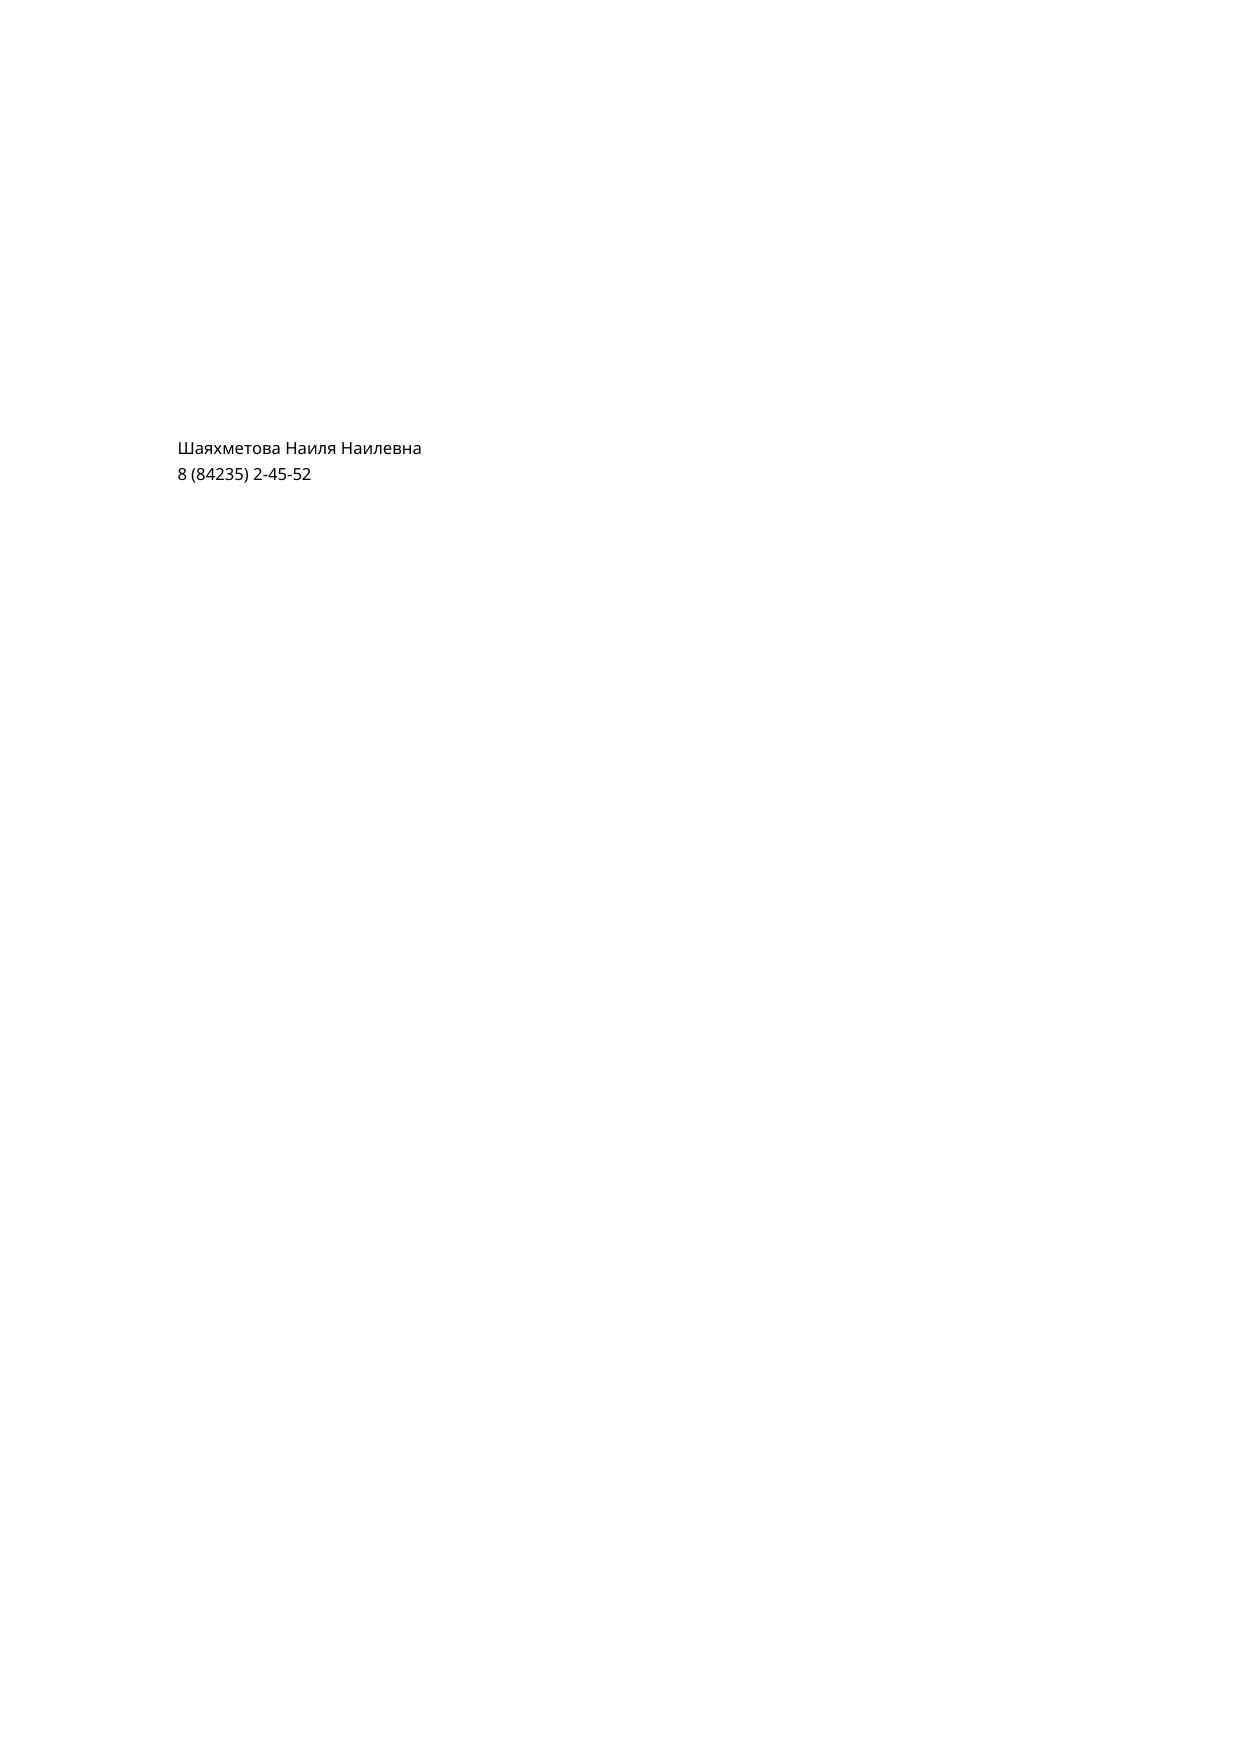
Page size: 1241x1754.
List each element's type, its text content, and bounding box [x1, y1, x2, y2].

text Шаяхметова Наиля Наилевна [177, 436, 1152, 459]
text 8 (84235) 2-45-52 [177, 462, 1152, 485]
